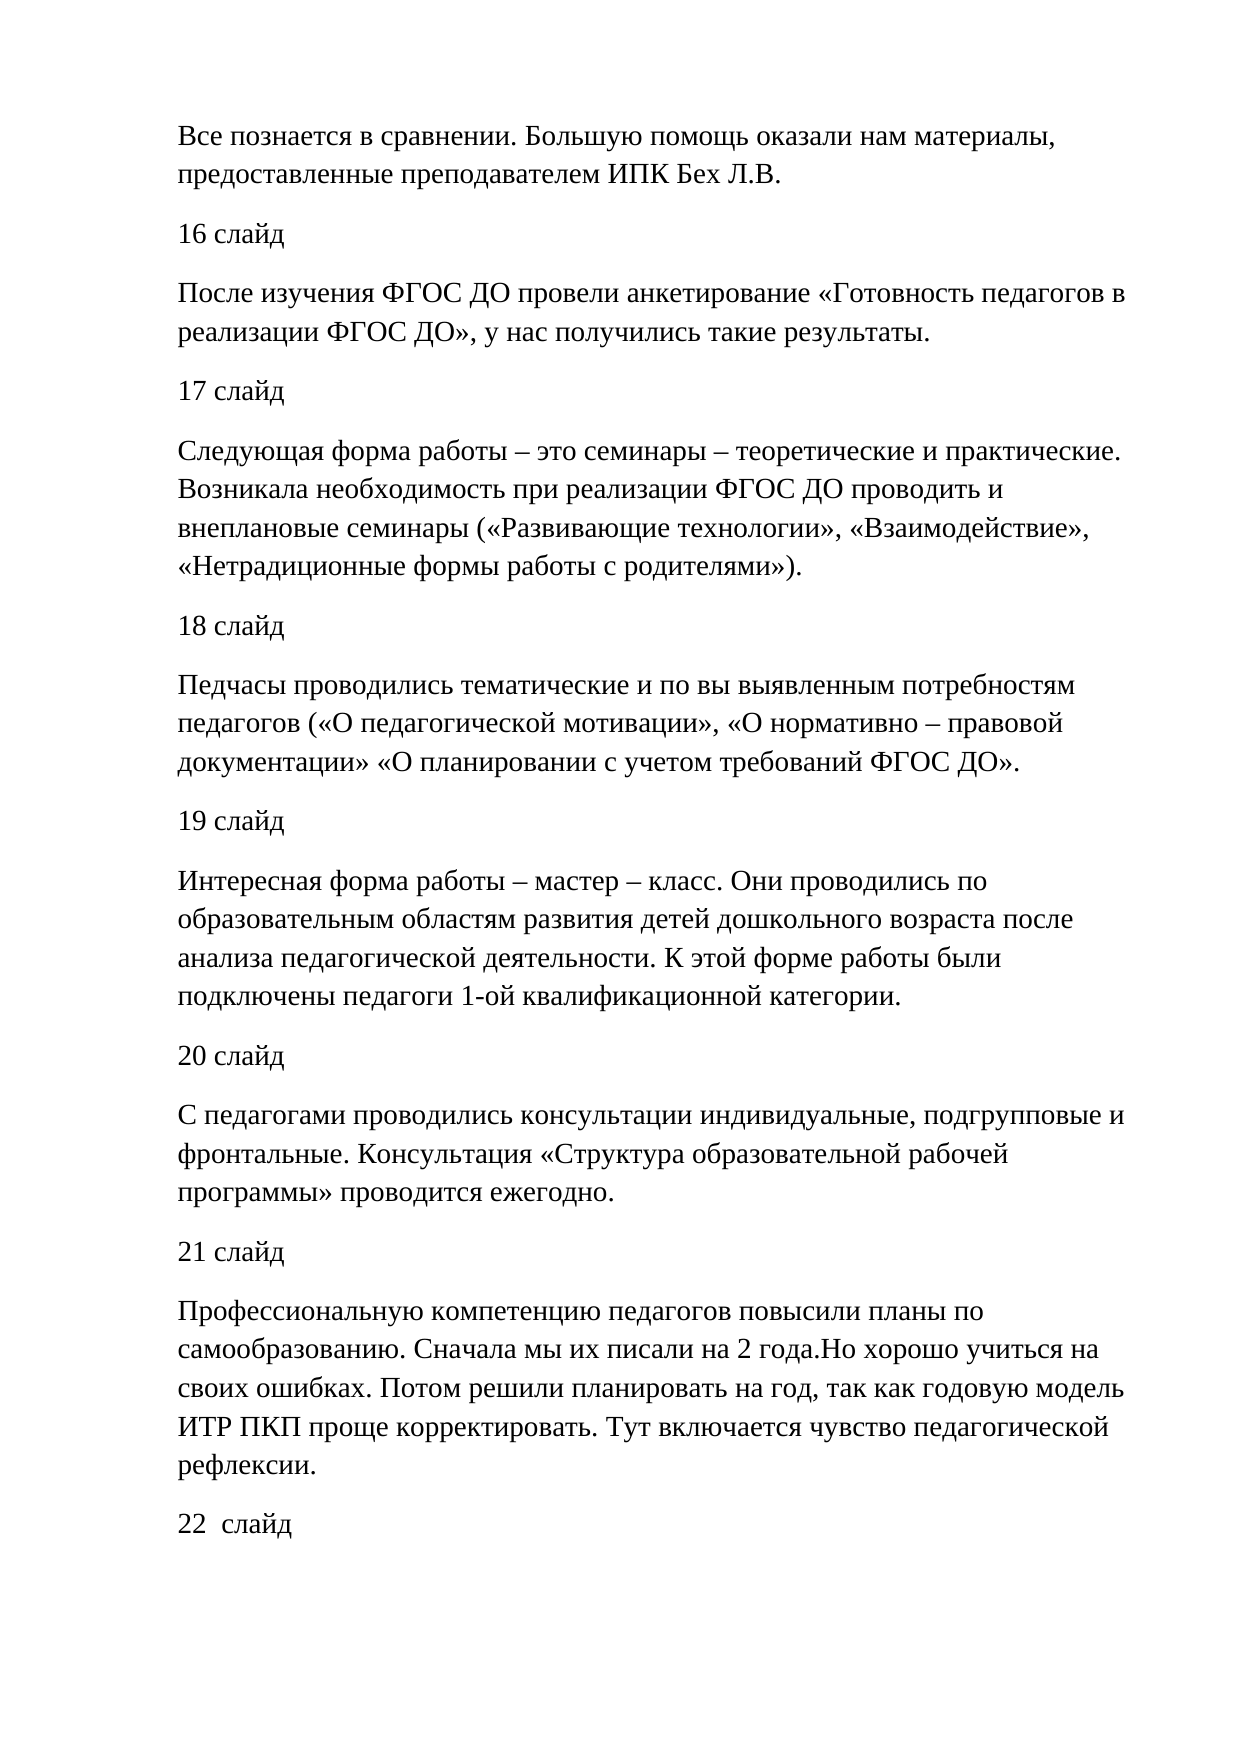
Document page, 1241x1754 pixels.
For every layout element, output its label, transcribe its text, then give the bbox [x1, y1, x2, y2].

text 21 слайд [177, 1234, 1152, 1267]
text Все познается в сравнении. Большую помощь оказали нам материалы, предоставленные преподавателем ИПК Бех Л.В. [177, 118, 1152, 190]
text 16 слайд [177, 216, 1152, 249]
text Интересная форма работы – мастер – класс. Они проводились по образовательным областям развития детей дошкольного возраста после анализа педагогической деятельности. К этой форме работы были подключены педагоги 1-ой квалификационной категории. [177, 863, 1152, 1012]
text 18 слайд [177, 608, 1152, 641]
text 20 слайд [177, 1038, 1152, 1071]
text С педагогами проводились консультации индивидуальные, подгрупповые и фронтальные. Консультация «Структура образовательной рабочей программы» проводится ежегодно. [177, 1097, 1152, 1208]
text 22 слайд [177, 1507, 1152, 1540]
text Профессиональную компетенцию педагогов повысили планы по самообразованию. Сначала мы их писали на 2 года.Но хорошо учиться на своих ошибках. Потом решили планировать на год, так как годовую модель ИТР ПКП проще корректировать. Тут включается чувство педагогической рефлексии. [177, 1293, 1152, 1481]
text 17 слайд [177, 373, 1152, 407]
text Педчасы проводились тематические и по вы выявленным потребностям педагогов («О педагогической мотивации», «О нормативно – правовой документации» «О планировании с учетом требований ФГОС ДО». [177, 667, 1152, 778]
text После изучения ФГОС ДО провели анкетирование «Готовность педагогов в реализации ФГОС ДО», у нас получились такие результаты. [177, 275, 1152, 347]
text 19 слайд [177, 803, 1152, 837]
text Следующая форма работы – это семинары – теоретические и практические. Возникала необходимость при реализации ФГОС ДО проводить и внеплановые семинары («Развивающие технологии», «Взаимодействие», «Нетрадиционные формы работы с родителями»). [177, 433, 1152, 582]
